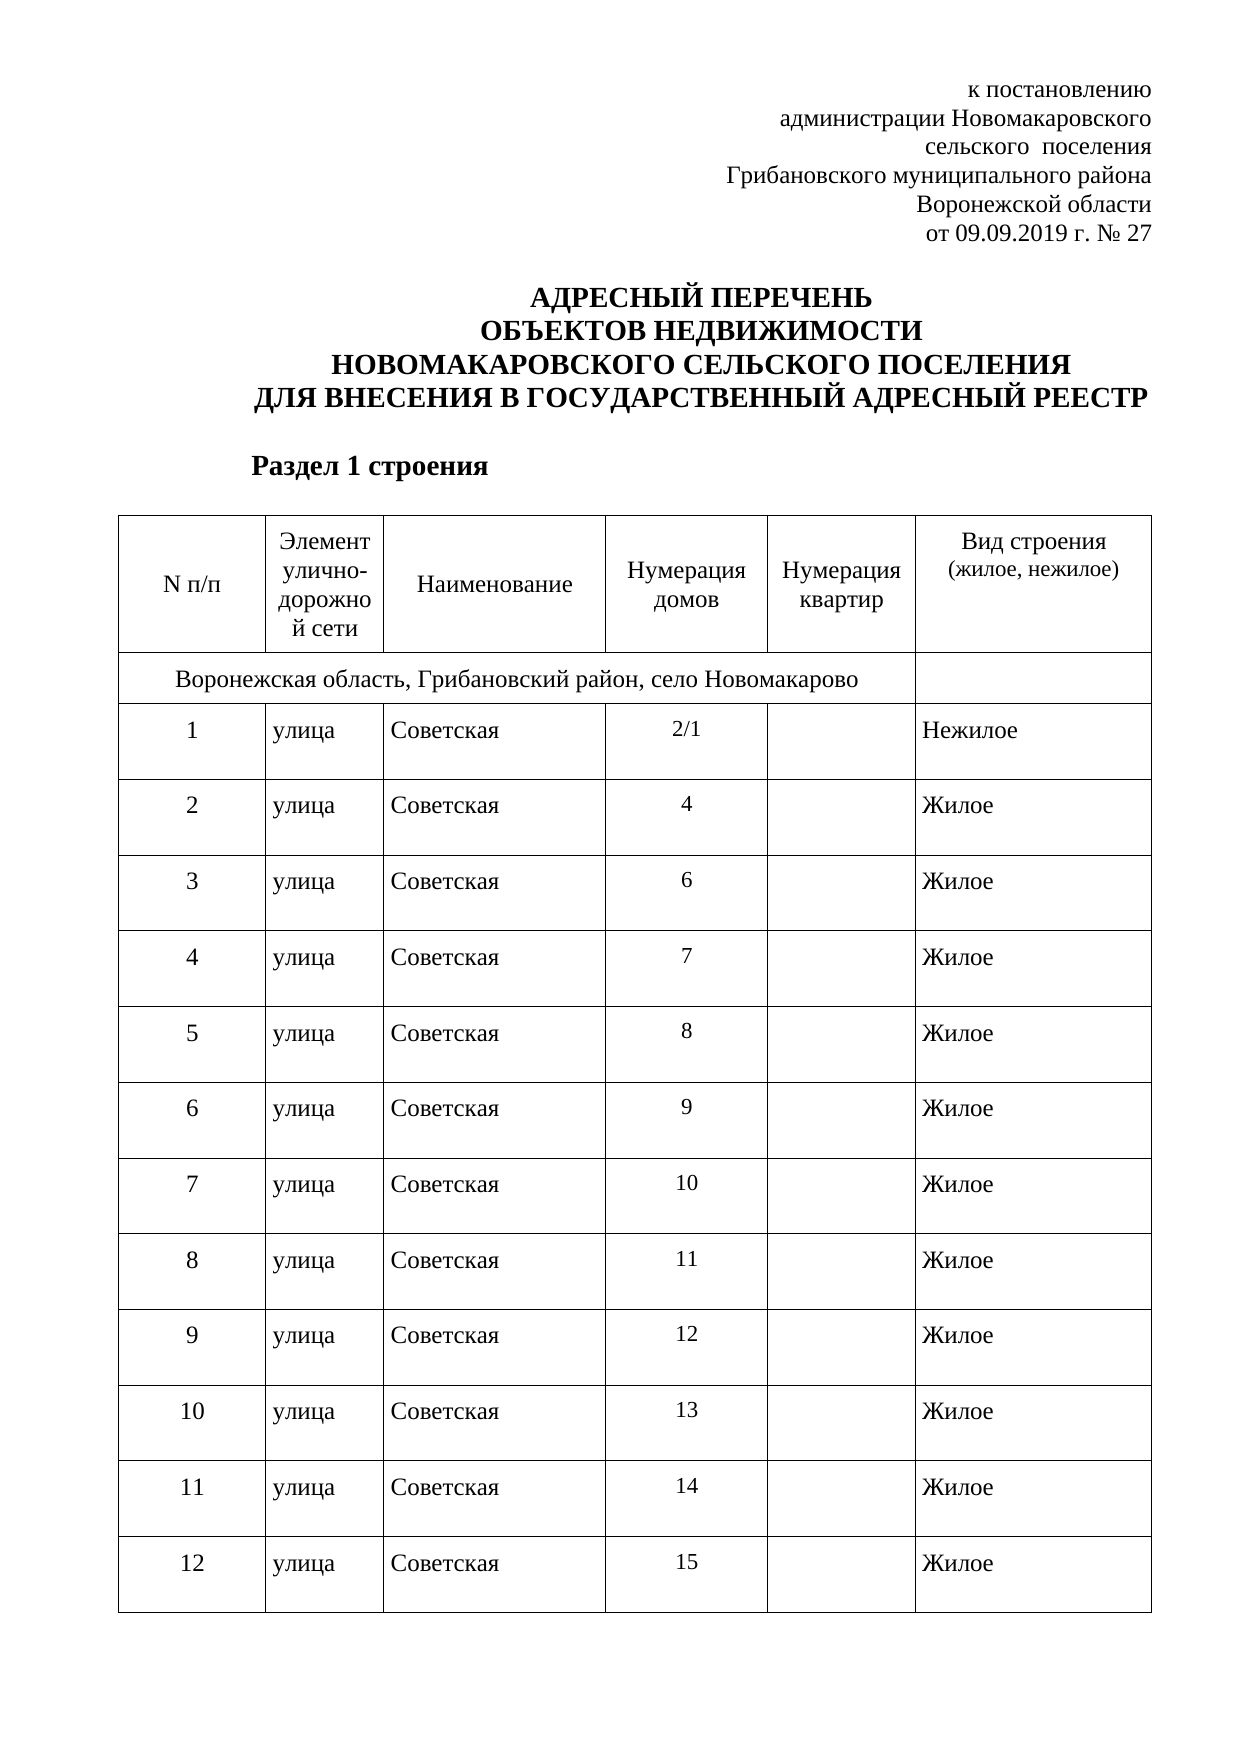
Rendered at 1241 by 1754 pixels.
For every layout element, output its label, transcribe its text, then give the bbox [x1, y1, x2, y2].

table_cell улица [266, 1386, 383, 1460]
table_cell 9 [119, 1310, 265, 1384]
table_cell [768, 1007, 915, 1082]
table_cell 2 [119, 780, 265, 854]
table_cell Советская [384, 1007, 605, 1082]
table_cell Жилое [916, 1007, 1151, 1082]
table_cell 2/1 [606, 704, 767, 779]
table_cell 10 [119, 1386, 265, 1460]
table_cell Советская [384, 1083, 605, 1157]
table_cell [768, 1310, 915, 1384]
table_cell 11 [606, 1234, 767, 1309]
table_cell 5 [119, 1007, 265, 1082]
table_cell Жилое [916, 780, 1151, 854]
table_cell 1 [119, 704, 265, 779]
table_header Наименование [384, 516, 605, 652]
table_cell [768, 1461, 915, 1536]
text администрации Новомакаровского [177, 103, 1152, 131]
title НОВОМАКАРОВСКОГО СЕЛЬСКОГО ПОСЕЛЕНИЯ [177, 347, 1152, 381]
table_cell 11 [119, 1461, 265, 1536]
table_cell Советская [384, 1234, 605, 1309]
table_cell 14 [606, 1461, 767, 1536]
table_cell улица [266, 856, 383, 930]
text Грибановского муниципального района [177, 160, 1152, 189]
table_cell [768, 1234, 915, 1309]
table_cell [768, 780, 915, 854]
table_cell Жилое [916, 1083, 1151, 1157]
table_cell 7 [606, 931, 767, 1006]
table_cell 4 [119, 931, 265, 1006]
text от 09.09.2019 г. № 27 [177, 218, 1152, 246]
table_cell Нежилое [916, 704, 1151, 779]
table_cell Советская [384, 856, 605, 930]
table_cell Советская [384, 704, 605, 779]
table_cell улица [266, 1159, 383, 1233]
table_cell [768, 704, 915, 779]
table_cell [768, 1386, 915, 1460]
table_cell 8 [119, 1234, 265, 1309]
table_cell 7 [119, 1159, 265, 1233]
table_cell [768, 1083, 915, 1157]
table_cell улица [266, 704, 383, 779]
table_cell улица [266, 1083, 383, 1157]
table_cell улица [266, 1310, 383, 1384]
table_cell улица [266, 1007, 383, 1082]
title АДРЕСНЫЙ ПЕРЕЧЕНЬ [177, 280, 1152, 313]
table_cell 9 [606, 1083, 767, 1157]
table_cell Советская [384, 931, 605, 1006]
table_cell улица [266, 1461, 383, 1536]
table_cell Жилое [916, 1537, 1151, 1612]
text Воронежской области [177, 189, 1152, 218]
table_header Нумерация домов [606, 516, 767, 652]
table_cell [768, 931, 915, 1006]
table_cell 15 [606, 1537, 767, 1612]
table_cell 12 [119, 1537, 265, 1612]
table_cell [916, 653, 1151, 703]
table_cell 10 [606, 1159, 767, 1233]
table_cell 6 [606, 856, 767, 930]
table_header Вид строения (жилое, нежилое) [916, 516, 1151, 652]
table_cell 3 [119, 856, 265, 930]
table_cell Советская [384, 1159, 605, 1233]
table_cell Жилое [916, 856, 1151, 930]
table_header N п/п [119, 516, 265, 652]
table_cell Жилое [916, 1310, 1151, 1384]
title Раздел 1 строения [177, 448, 1152, 481]
title ДЛЯ ВНЕСЕНИЯ В ГОСУДАРСТВЕННЫЙ АДРЕСНЫЙ РЕЕСТР [177, 381, 1152, 414]
table_cell Советская [384, 1386, 605, 1460]
table_cell Жилое [916, 1159, 1151, 1233]
table_cell Жилое [916, 1234, 1151, 1309]
table_cell [768, 1537, 915, 1612]
table_cell Воронежская область, Грибановский район, село Новомакарово [119, 653, 915, 703]
table_cell Советская [384, 1310, 605, 1384]
table_cell [768, 1159, 915, 1233]
table_cell улица [266, 1537, 383, 1612]
table_cell 6 [119, 1083, 265, 1157]
table_cell Жилое [916, 1386, 1151, 1460]
table_cell [768, 856, 915, 930]
table_header Нумерация квартир [768, 516, 915, 652]
text к постановлению [177, 74, 1152, 103]
title ОБЪЕКТОВ НЕДВИЖИМОСТИ [177, 313, 1152, 347]
table_cell улица [266, 1234, 383, 1309]
table_cell Жилое [916, 931, 1151, 1006]
table_header Элемент улично-дорожной сети [266, 516, 383, 652]
table_cell 13 [606, 1386, 767, 1460]
table_cell Жилое [916, 1461, 1151, 1536]
table_cell 12 [606, 1310, 767, 1384]
table_cell улица [266, 931, 383, 1006]
table_cell 4 [606, 780, 767, 854]
table_cell улица [266, 780, 383, 854]
table_cell Советская [384, 1461, 605, 1536]
table_cell Советская [384, 1537, 605, 1612]
table_cell 8 [606, 1007, 767, 1082]
text сельского поселения [177, 131, 1152, 160]
table_cell Советская [384, 780, 605, 854]
